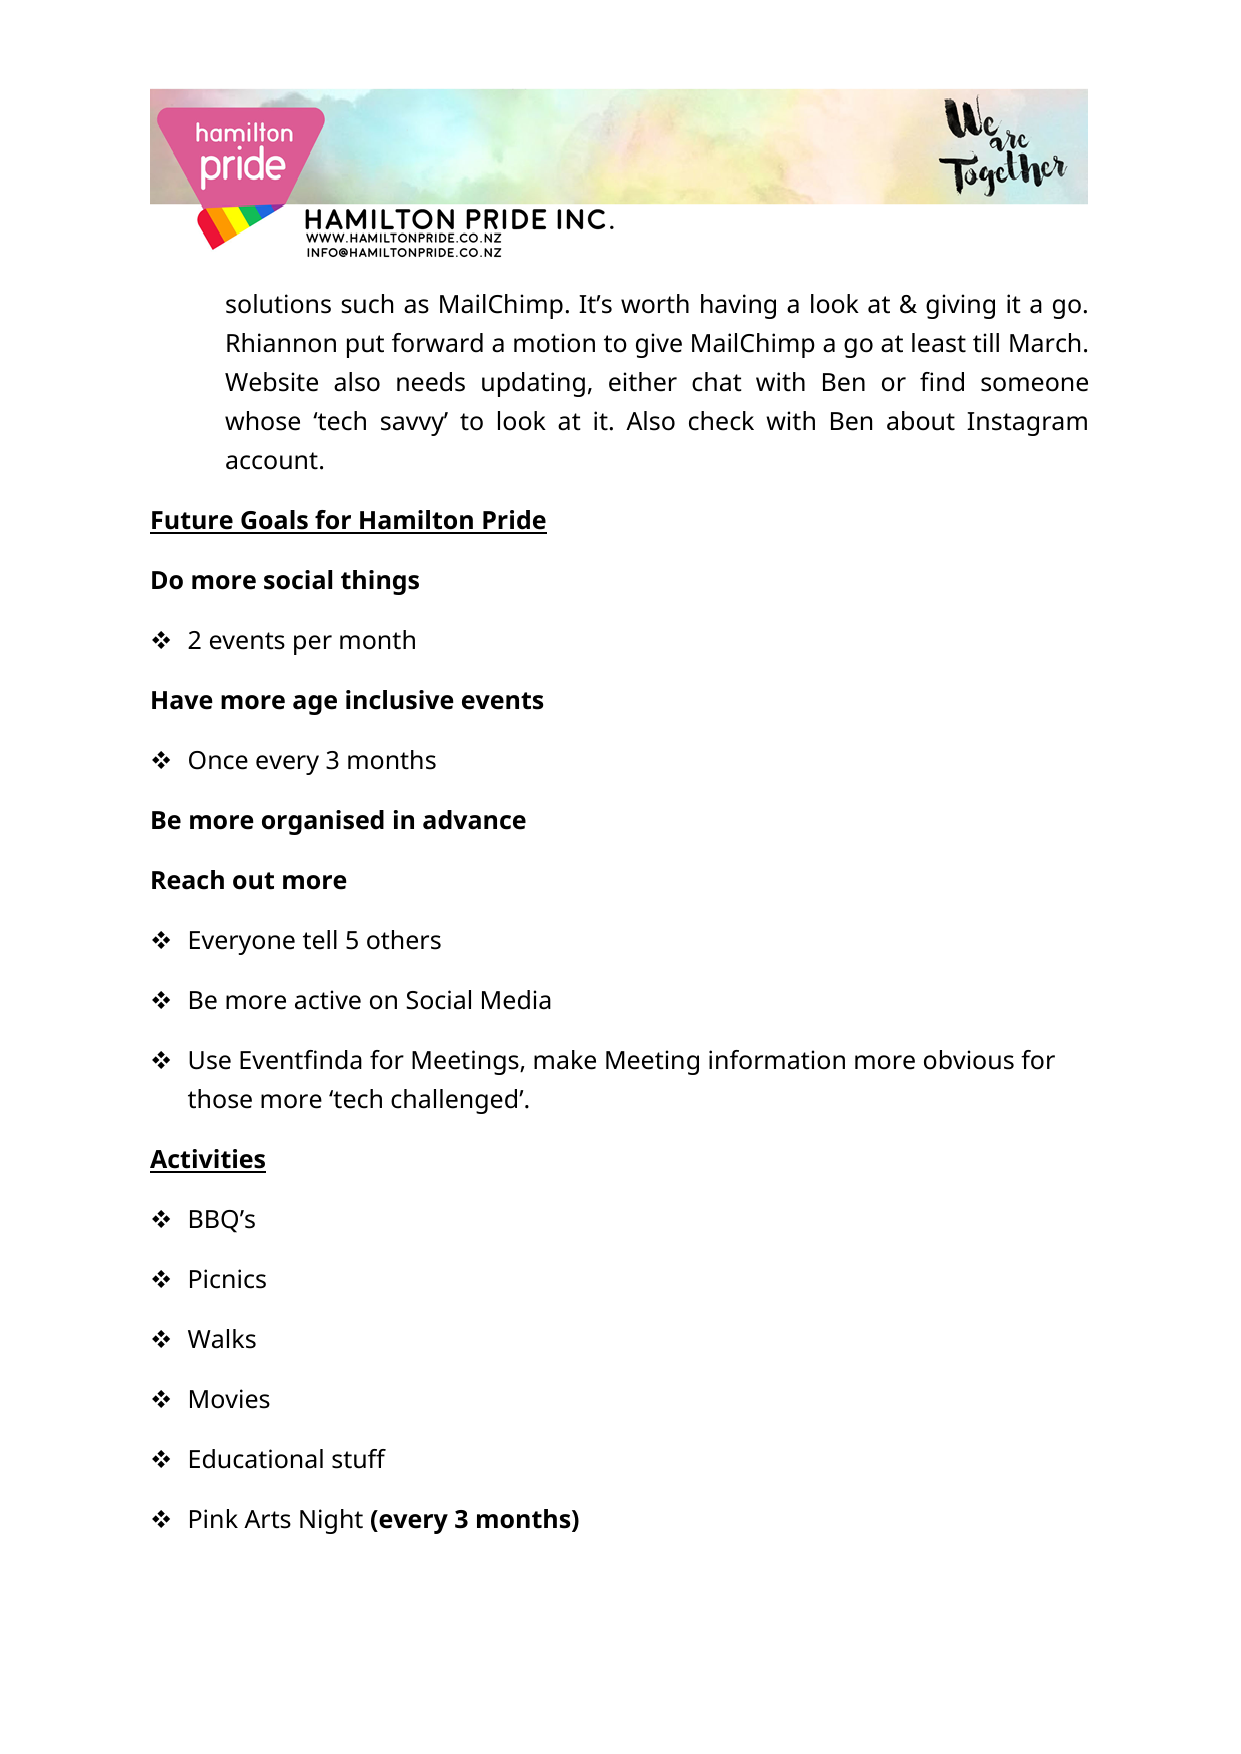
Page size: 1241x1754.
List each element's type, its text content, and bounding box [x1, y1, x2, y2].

text Do more social things [150, 563, 1090, 597]
text Activities [150, 1142, 1090, 1176]
list BBQ’s [150, 1202, 1090, 1236]
text Reach out more [150, 863, 1090, 897]
list Walks [150, 1322, 1090, 1356]
list Picnics [150, 1262, 1090, 1296]
list Use Eventfinda for Meetings, make Meeting information more obvious for those more ‘tech challenged’. [150, 1043, 1090, 1116]
list Be more active on Social Media [150, 983, 1090, 1017]
list 2 events per month [150, 623, 1090, 657]
list Educational stuff [150, 1442, 1090, 1476]
list Once every 3 months [150, 743, 1090, 777]
list Everyone tell 5 others [150, 923, 1090, 957]
list Pink Arts Night (every 3 months) [150, 1502, 1090, 1536]
text Be more organised in advance [150, 803, 1090, 837]
picture [150, 73, 1088, 286]
list Movies [150, 1382, 1090, 1416]
text Have more age inclusive events [150, 683, 1090, 717]
text Future Goals for Hamilton Pride [150, 503, 1090, 537]
